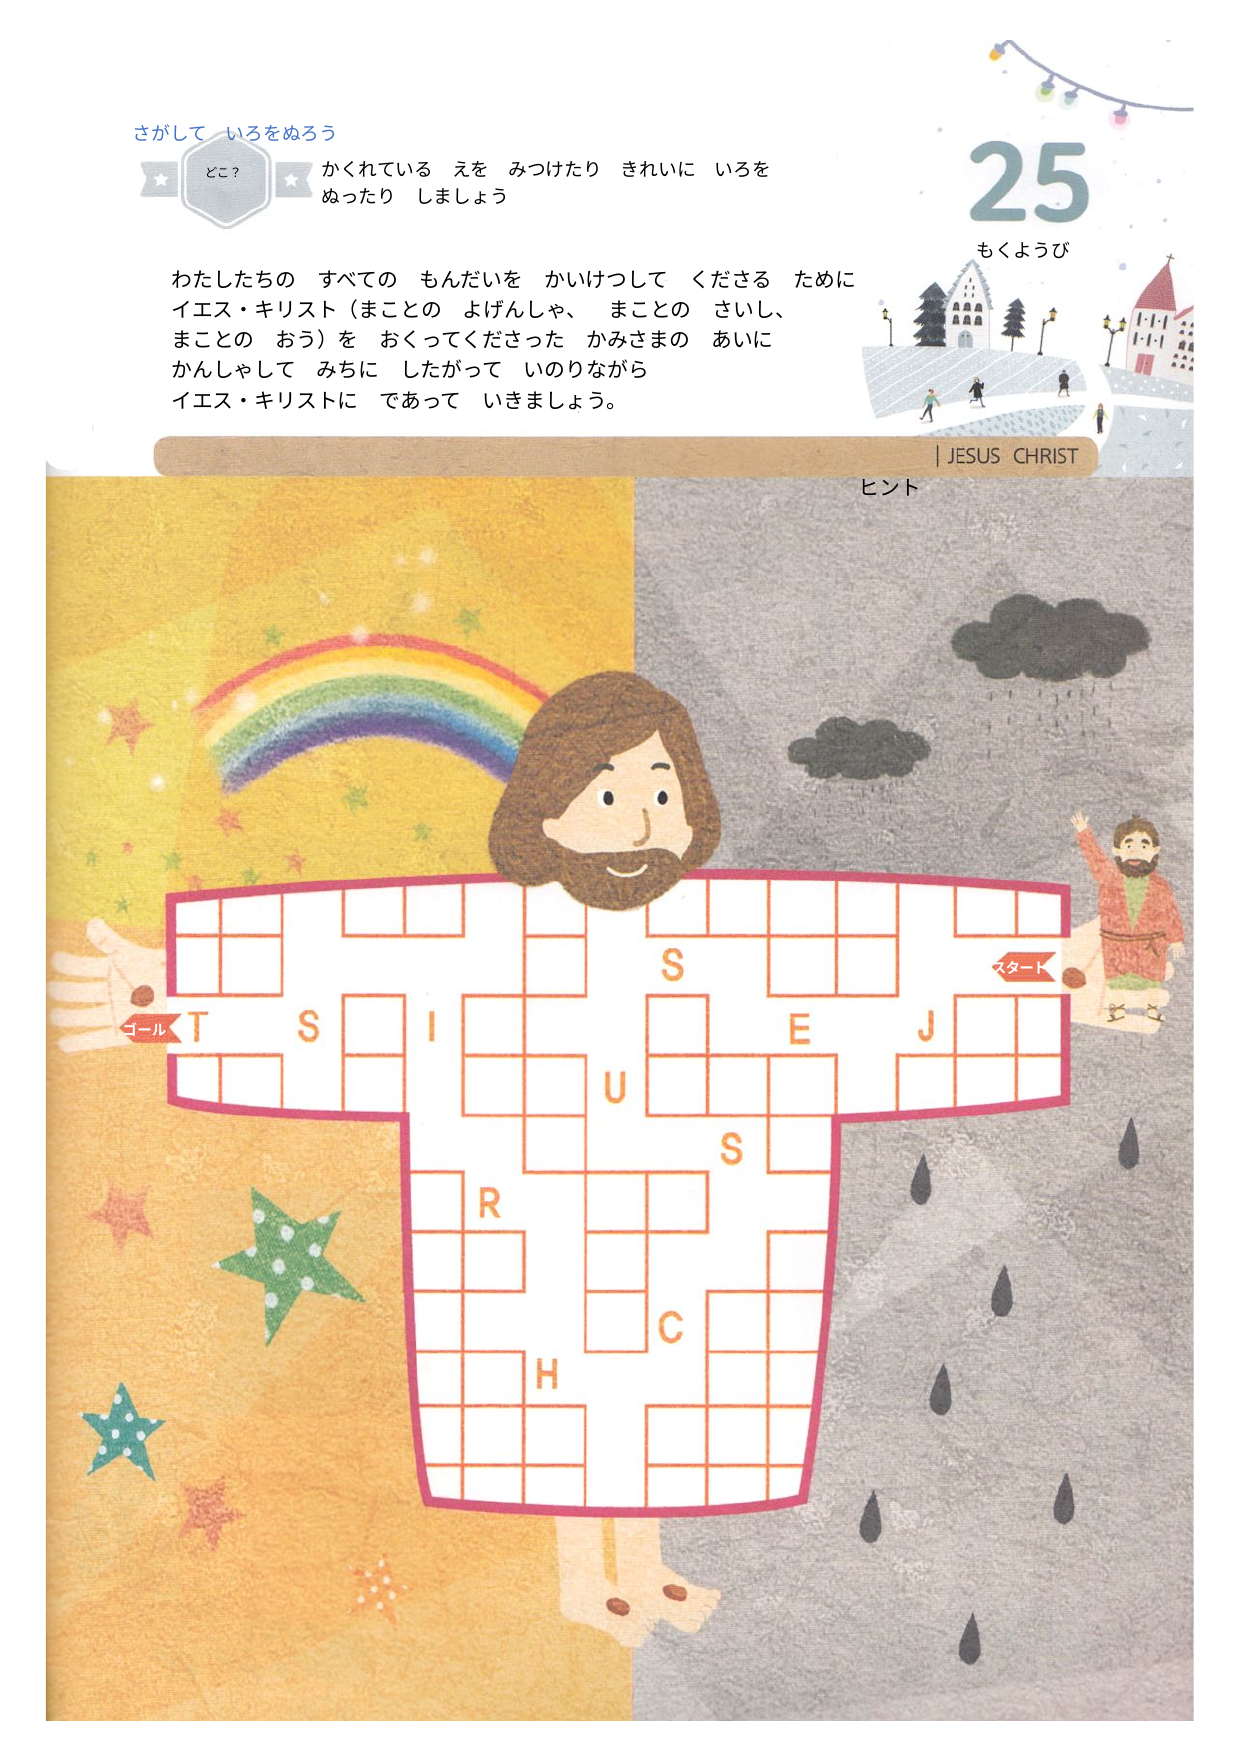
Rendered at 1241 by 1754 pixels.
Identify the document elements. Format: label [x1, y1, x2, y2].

picture [45, 40, 1194, 1721]
